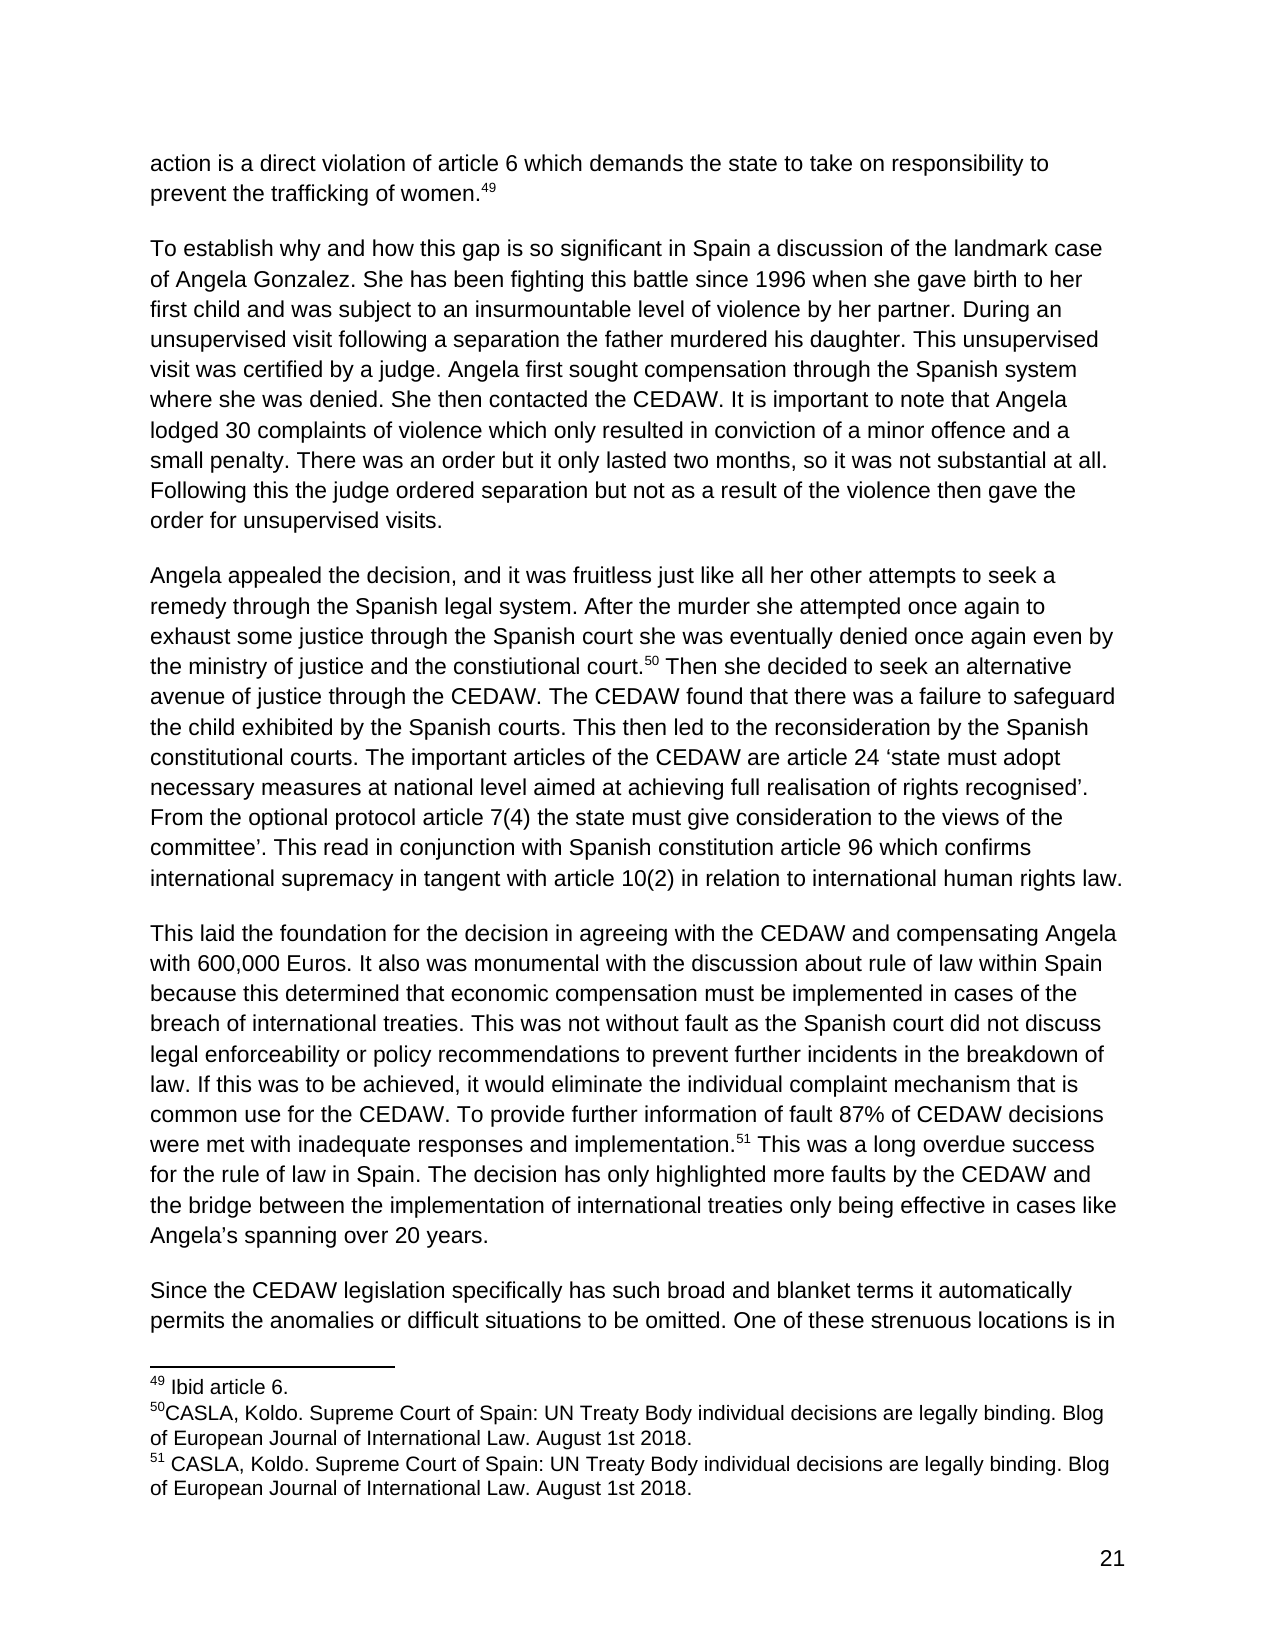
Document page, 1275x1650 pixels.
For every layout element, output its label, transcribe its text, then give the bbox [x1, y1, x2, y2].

text Angela appealed the decision, and it was fruitless just like all her other attempts to seek a remedy through the Spanish legal system. After the murder she attempted once again to exhaust some justice through the Spanish court she was eventually denied once again even by the ministry of justice and the constiutional court. Then she decided to seek an alternative avenue of justice through the CEDAW. The CEDAW found that there was a failure to safeguard the child exhibited by the Spanish courts. This then led to the reconsideration by the Spanish constitutional courts. The important articles of the CEDAW are article 24 ‘state must adopt necessary measures at national level aimed at achieving full realisation of rights recognised’. From the optional protocol article 7(4) the state must give consideration to the views of the committee’. This read in conjunction with Spanish constitution article 96 which confirms international supremacy in tangent with article 10(2) in relation to international human rights law. [150, 562, 1125, 891]
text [150, 1277, 1125, 1334]
text This laid the foundation for the decision in agreeing with the CEDAW and compensating Angela with 600,000 Euros. It also was monumental with the discussion about rule of law within Spain because this determined that economic compensation must be implemented in cases of the breach of international treaties. This was not without fault as the Spanish court did not discuss legal enforceability or policy recommendations to prevent further incidents in the breakdown of law. If this was to be achieved, it would eliminate the individual complaint mechanism that is common use for the CEDAW. To provide further information of fault 87% of CEDAW decisions were met with inadequate responses and implementation. This was a long overdue success for the rule of law in Spain. The decision has only highlighted more faults by the CEDAW and the bridge between the implementation of international treaties only being effective in cases like Angela’s spanning over 20 years. [150, 920, 1125, 1248]
text To establish why and how this gap is so significant in Spain a discussion of the landmark case of Angela Gonzalez. She has been fighting this battle since 1996 when she gave birth to her first child and was subject to an insurmountable level of violence by her partner. During an unsupervised visit following a separation the father murdered his daughter. This unsupervised visit was certified by a judge. Angela first sought compensation through the Spanish system where she was denied. She then contacted the CEDAW. It is important to note that Angela lodged 30 complaints of violence which only resulted in conviction of a minor offence and a small penalty. There was an order but it only lasted two months, so it was not substantial at all. Following this the judge ordered separation but not as a result of the violence then gave the order for unsupervised visits. [150, 235, 1125, 534]
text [150, 150, 1125, 207]
